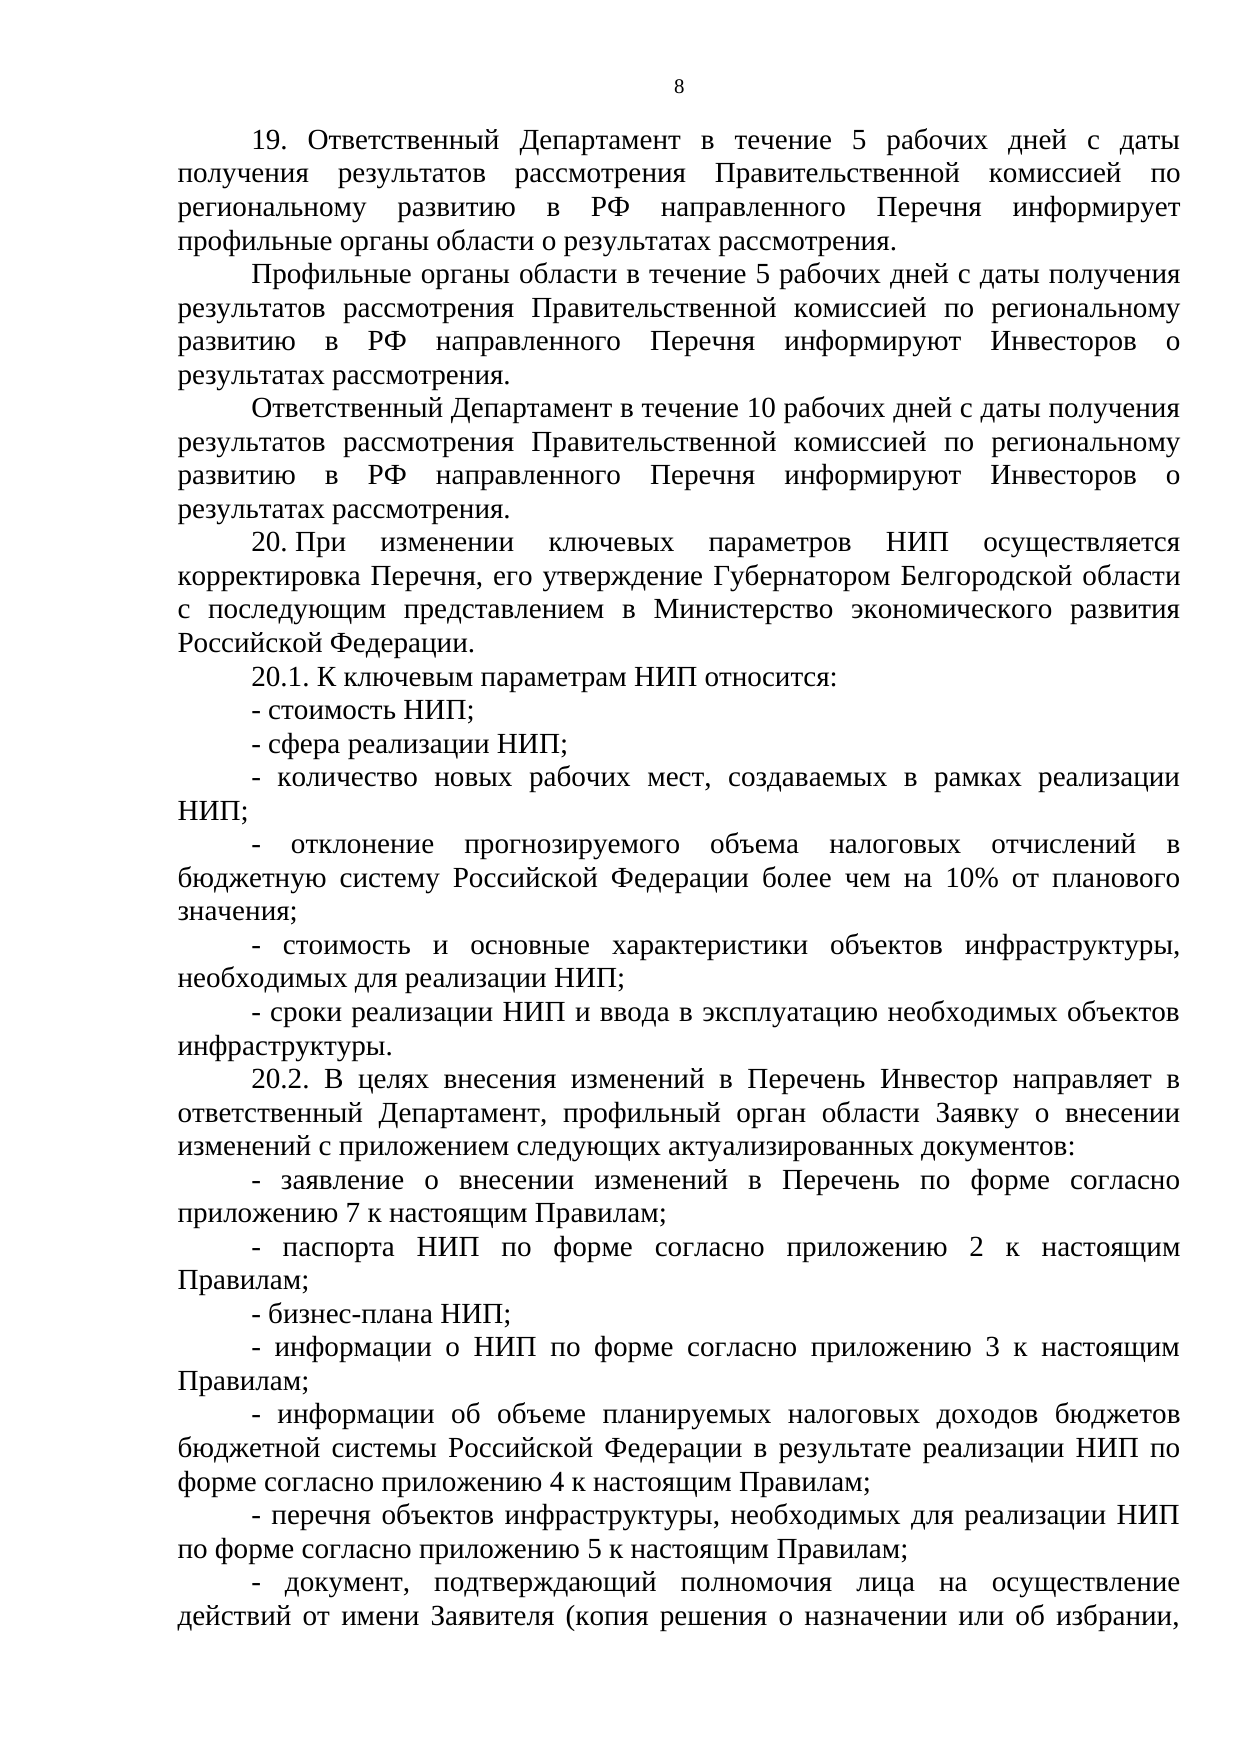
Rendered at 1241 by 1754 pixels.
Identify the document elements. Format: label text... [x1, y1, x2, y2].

text - количество новых рабочих мест, создаваемых в рамках реализации НИП; [177, 759, 1181, 826]
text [177, 1564, 1181, 1631]
text - сроки реализации НИП и ввода в эксплуатацию необходимых объектов инфраструктуры. [177, 994, 1181, 1061]
text 20. При изменении ключевых параметров НИП осуществляется корректировка Перечня, его утверждение Губернатором Белгородской области с последующим представлением в Министерство экономического развития Российской Федерации. [177, 524, 1181, 659]
text 19. Ответственный Департамент в течение 5 рабочих дней с даты получения результатов рассмотрения Правительственной комиссией по региональному развитию в РФ направленного Перечня информирует профильные органы области о результатах рассмотрения. [177, 122, 1181, 256]
text - заявление о внесении изменений в Перечень по форме согласно приложению 7 к настоящим Правилам; [177, 1162, 1181, 1229]
text - стоимость и основные характеристики объектов инфраструктуры, необходимых для реализации НИП; [177, 927, 1181, 994]
text Профильные органы области в течение 5 рабочих дней с даты получения результатов рассмотрения Правительственной комиссией по региональному развитию в РФ направленного Перечня информируют Инвесторов о результатах рассмотрения. [177, 256, 1181, 390]
text - информации об объеме планируемых налоговых доходов бюджетов бюджетной системы Российской Федерации в результате реализации НИП по форме согласно приложению 4 к настоящим Правилам; [177, 1397, 1181, 1497]
text - информации о НИП по форме согласно приложению 3 к настоящим Правилам; [177, 1329, 1181, 1397]
text - сфера реализации НИП; [177, 726, 1181, 759]
text 20.1. К ключевым параметрам НИП относится: [177, 659, 1181, 692]
text - отклонение прогнозируемого объема налоговых отчислений в бюджетную систему Российской Федерации более чем на 10% от планового значения; [177, 826, 1181, 927]
text - паспорта НИП по форме согласно приложению 2 к настоящим Правилам; [177, 1229, 1181, 1296]
text - перечня объектов инфраструктуры, необходимых для реализации НИП по форме согласно приложению 5 к настоящим Правилам; [177, 1497, 1181, 1564]
text 20.2. В целях внесения изменений в Перечень Инвестор направляет в ответственный Департамент, профильный орган области Заявку о внесении изменений с приложением следующих актуализированных документов: [177, 1061, 1181, 1162]
text - стоимость НИП; [177, 692, 1181, 726]
text - бизнес-плана НИП; [177, 1296, 1181, 1329]
text Ответственный Департамент в течение 10 рабочих дней с даты получения результатов рассмотрения Правительственной комиссией по региональному развитию в РФ направленного Перечня информируют Инвесторов о результатах рассмотрения. [177, 390, 1181, 524]
